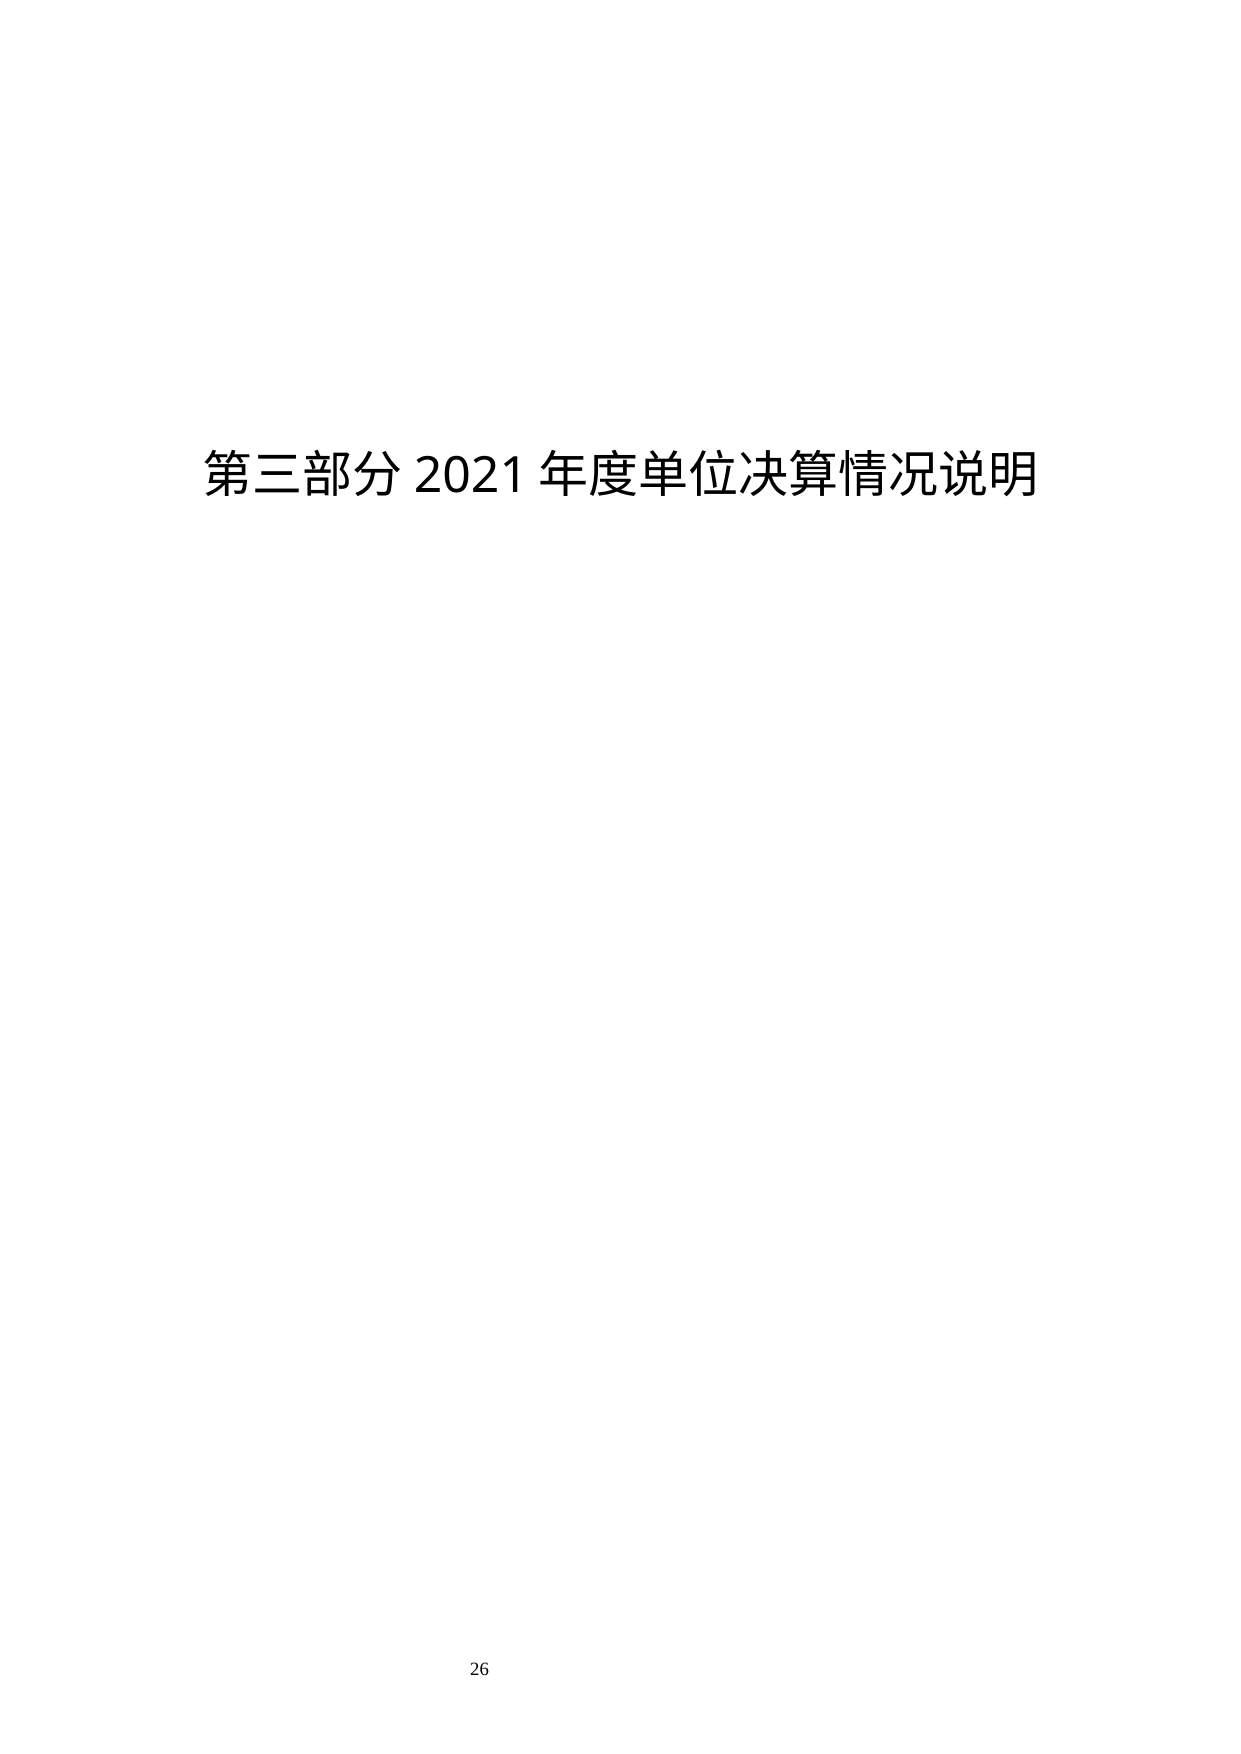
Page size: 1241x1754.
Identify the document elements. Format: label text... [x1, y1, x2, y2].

text 第三部分 2021年度单位决算情况说明 [187, 422, 1053, 519]
